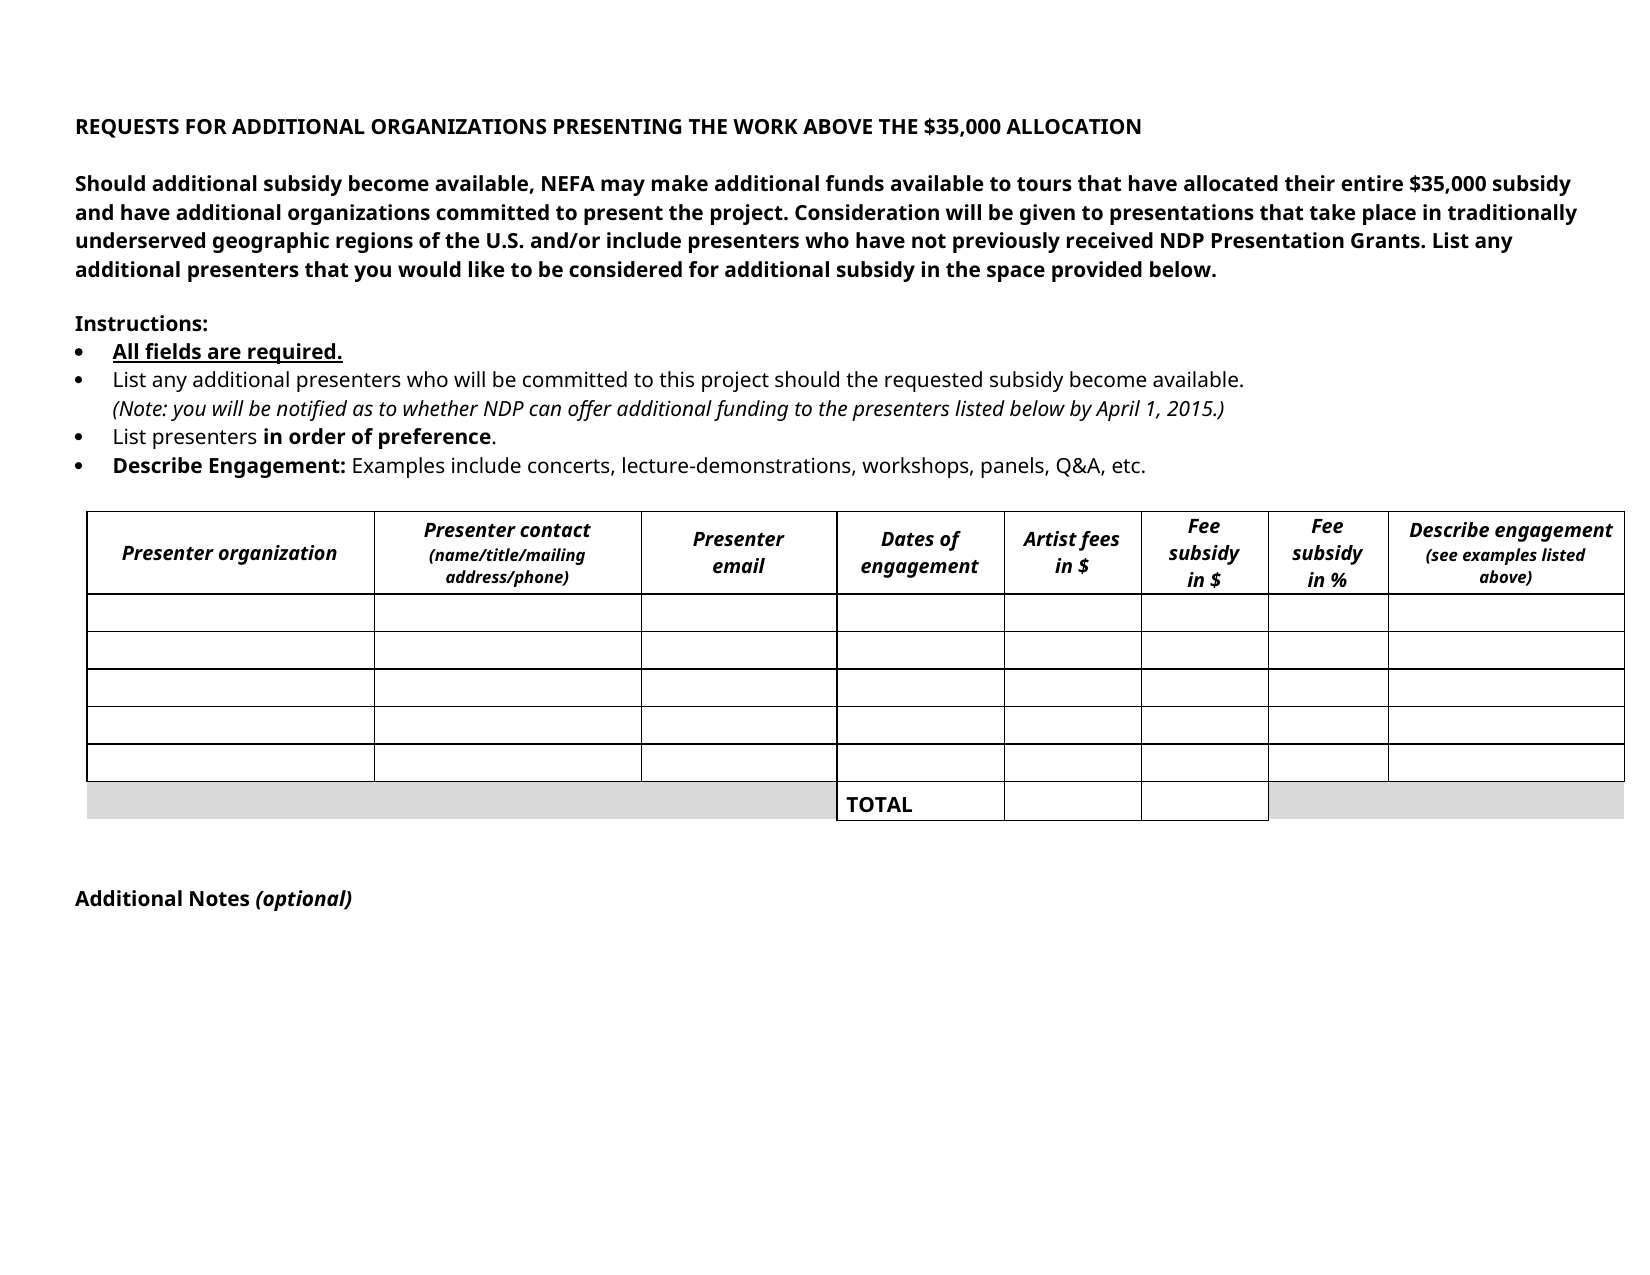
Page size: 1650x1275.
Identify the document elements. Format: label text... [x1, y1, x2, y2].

table_cell [1005, 782, 1141, 819]
table_cell [1269, 632, 1388, 668]
table_cell [1142, 782, 1268, 819]
table_cell [1389, 745, 1624, 781]
text Should additional subsidy become available, NEFA may make additional funds available to tours that have allocated their entire $35,000 subsidy and have additional organizations committed to present the project. Consideration will be given to presentations that take place in traditionally underserved geographic regions of the U.S. and/or include presenters who have not previously received NDP Presentation Grants. List any additional presenters that you would like to be considered for additional subsidy in the space provided below. [75, 169, 1594, 283]
table_cell [1005, 745, 1141, 781]
table_cell [375, 632, 641, 668]
table_cell [1389, 670, 1624, 706]
table_cell [375, 595, 641, 631]
text REQUESTS FOR ADDITIONAL ORGANIZATIONS PRESENTING THE WORK ABOVE THE $35,000 ALLOCATION [75, 112, 1500, 141]
table_header Artist fees in $ [1005, 512, 1141, 593]
list Describe Engagement: Examples include concerts, lecture-demonstrations, workshops, panels, Q&A, etc. [75, 451, 1594, 479]
table_cell [88, 745, 374, 781]
table_cell [1005, 595, 1141, 631]
table_cell [1269, 707, 1388, 743]
table_cell [1142, 707, 1268, 743]
table_cell [642, 670, 836, 706]
table_header Presenter email [642, 512, 836, 593]
table_header Presenter contact (name/title/mailing address/phone) [375, 512, 641, 593]
table_cell [838, 745, 1004, 781]
table_cell [375, 670, 641, 706]
table_cell [375, 707, 641, 743]
table_cell [375, 745, 641, 781]
table_cell [88, 632, 374, 668]
list List presenters in order of preference. [75, 422, 1594, 451]
table_header Fee subsidy in % [1269, 512, 1388, 593]
table_header Presenter organization [88, 512, 374, 593]
table_cell [642, 707, 836, 743]
table_cell [1005, 707, 1141, 743]
table_cell [1005, 632, 1141, 668]
table_cell [88, 670, 374, 706]
table_cell [838, 707, 1004, 743]
table_cell [642, 745, 836, 781]
table_cell [1142, 595, 1268, 631]
list List any additional presenters who will be committed to this project should the requested subsidy become available. (Note: you will be notified as to whether NDP can offer additional funding to the presenters listed below by April 1, 2015.) [75, 366, 1594, 422]
table_cell [1005, 670, 1141, 706]
table_cell [642, 595, 836, 631]
table_cell [1269, 595, 1388, 631]
table_cell TOTAL [838, 782, 1004, 819]
table_header Fee subsidy in $ [1142, 512, 1268, 593]
table_cell [838, 595, 1004, 631]
table_cell [1142, 670, 1268, 706]
table_cell [88, 595, 374, 631]
table_cell [1269, 670, 1388, 706]
text Instructions: [75, 309, 1594, 337]
table_header Describe engagement (see examples listed above) [1389, 512, 1624, 593]
table_cell [87, 782, 836, 819]
table_cell [1142, 745, 1268, 781]
table_header Dates of engagement [838, 512, 1004, 593]
list All fields are required. [75, 337, 1594, 366]
table_cell [1142, 632, 1268, 668]
text Additional Notes (optional) [75, 884, 1500, 912]
table_cell [88, 707, 374, 743]
table_cell [1389, 707, 1624, 743]
table_cell [1269, 782, 1624, 819]
table_cell [1389, 632, 1624, 668]
table_cell [1389, 595, 1624, 631]
table_cell [838, 670, 1004, 706]
table_cell [838, 632, 1004, 668]
table_cell [642, 632, 836, 668]
table_cell [1269, 745, 1388, 781]
